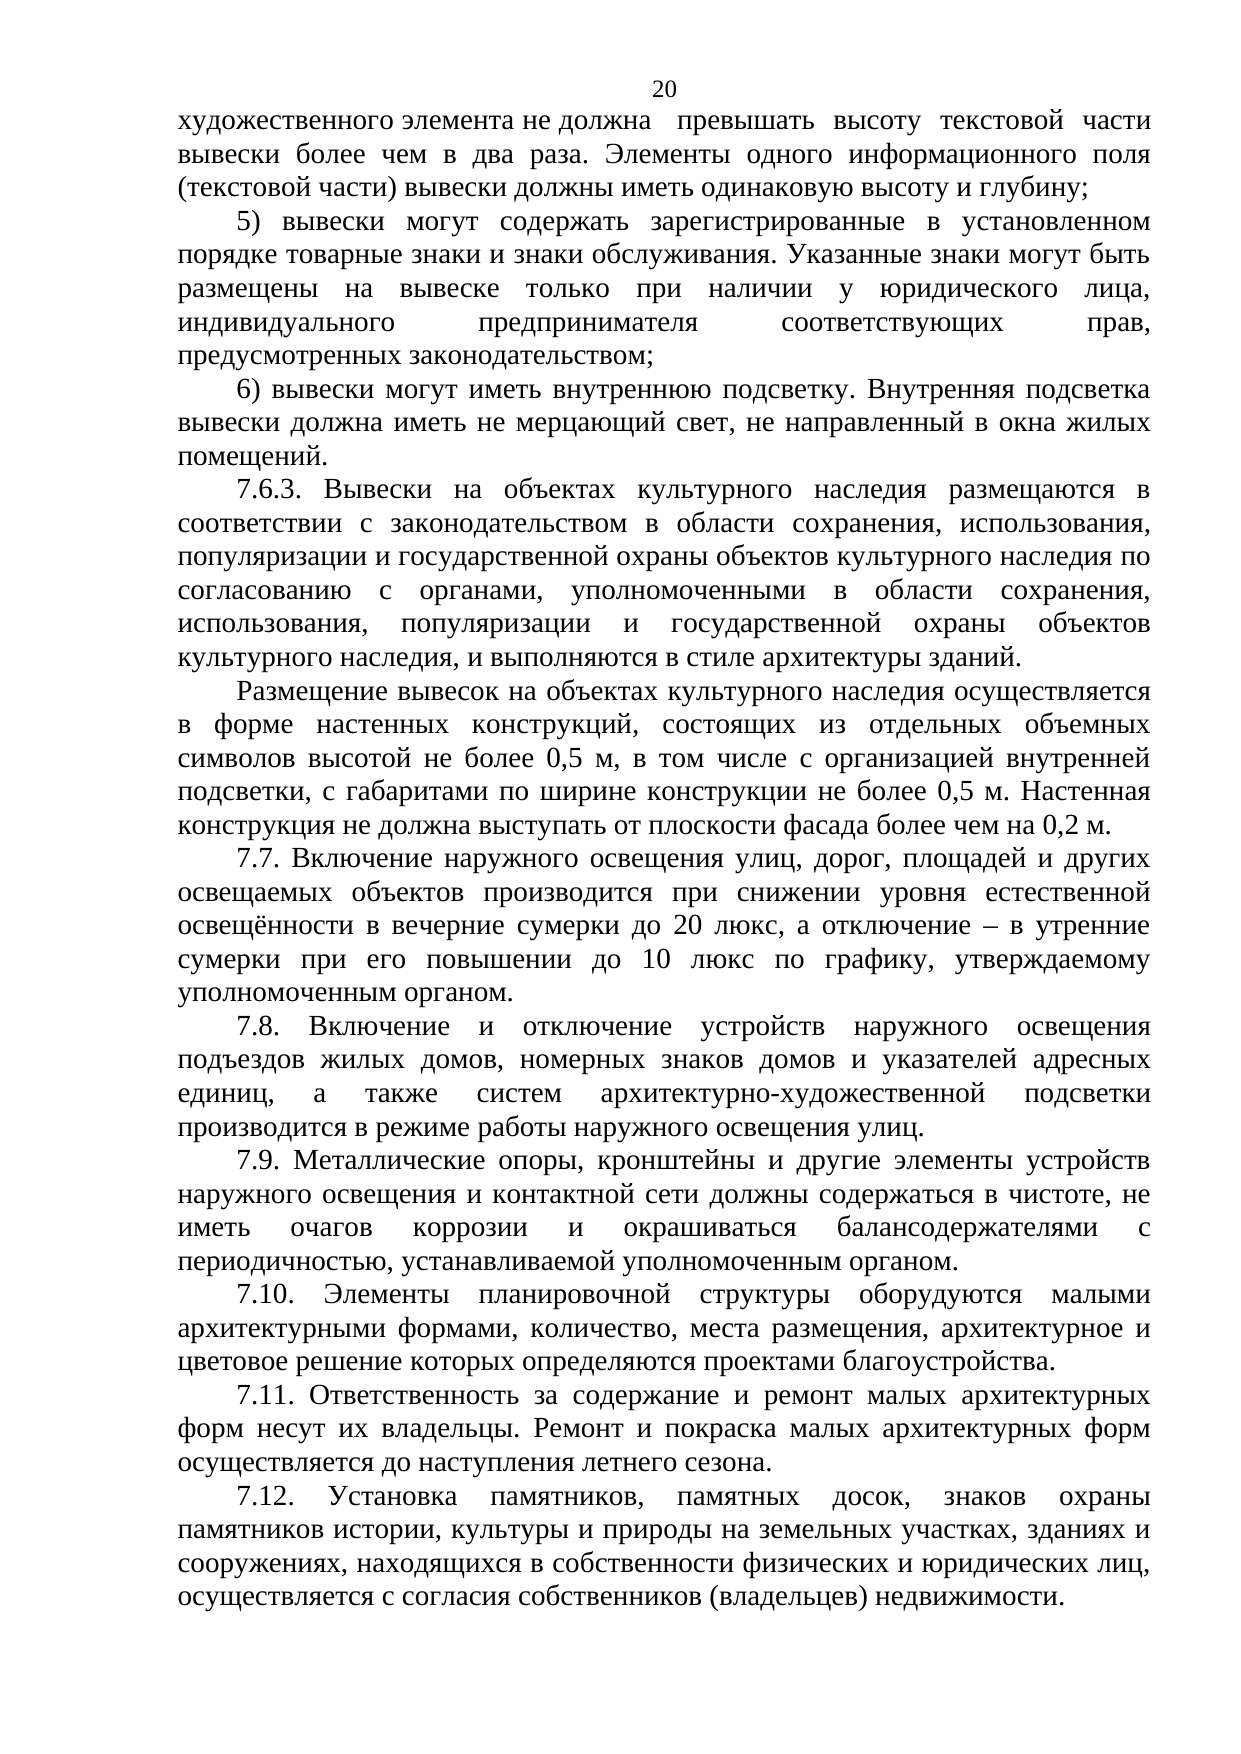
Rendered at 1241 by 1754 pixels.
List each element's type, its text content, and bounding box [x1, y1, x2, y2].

text 7.10. Элементы планировочной структуры оборудуются малыми архитектурными формами, количество, места размещения, архитектурное и цветовое решение которых определяются проектами благоустройства. [177, 1276, 1152, 1377]
text 6) вывески могут иметь внутреннюю подсветку. Внутренняя подсветка вывески должна иметь не мерцающий свет, не направленный в окна жилых помещений. [177, 371, 1152, 471]
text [177, 102, 1152, 203]
text 7.8. Включение и отключение устройств наружного освещения подъездов жилых домов, номерных знаков домов и указателей адресных единиц, а также систем архитектурно-художественной подсветки производится в режиме работы наружного освещения улиц. [177, 1008, 1152, 1142]
text 7.12. Установка памятников, памятных досок, знаков охраны памятников истории, культуры и природы на земельных участках, зданиях и сооружениях, находящихся в собственности физических и юридических лиц, осуществляется с согласия собственников (владельцев) недвижимости. [177, 1478, 1152, 1612]
text 5) вывески могут содержать зарегистрированные в установленном порядке товарные знаки и знаки обслуживания. Указанные знаки могут быть размещены на вывеске только при наличии у юридического лица, индивидуального предпринимателя соответствующих прав, предусмотренных законодательством; [177, 203, 1152, 371]
text 7.6.3. Вывески на объектах культурного наследия размещаются в соответствии с законодательством в области сохранения, использования, популяризации и государственной охраны объектов культурного наследия по согласованию с органами, уполномоченными в области сохранения, использования, популяризации и государственной охраны объектов культурного наследия, и выполняются в стиле архитектуры зданий. [177, 471, 1152, 673]
text Размещение вывесок на объектах культурного наследия осуществляется в форме настенных конструкций, состоящих из отдельных объемных символов высотой не более 0,5 м, в том числе с организацией внутренней подсветки, с габаритами по ширине конструкции не более 0,5 м. Настенная конструкция не должна выступать от плоскости фасада более чем на 0,2 м. [177, 673, 1152, 840]
text 7.9. Металлические опоры, кронштейны и другие элементы устройств наружного освещения и контактной сети должны содержаться в чистоте, не иметь очагов коррозии и окрашиваться балансодержателями с периодичностью, устанавливаемой уполномоченным органом. [177, 1142, 1152, 1276]
text 7.7. Включение наружного освещения улиц, дорог, площадей и других освещаемых объектов производится при снижении уровня естественной освещённости в вечерние сумерки до 20 люкс, а отключение – в утренние сумерки при его повышении до 10 люкс по графику, утверждаемому уполномоченным органом. [177, 840, 1152, 1008]
text 7.11. Ответственность за содержание и ремонт малых архитектурных форм несут их владельцы. Ремонт и покраска малых архитектурных форм осуществляется до наступления летнего сезона. [177, 1377, 1152, 1478]
